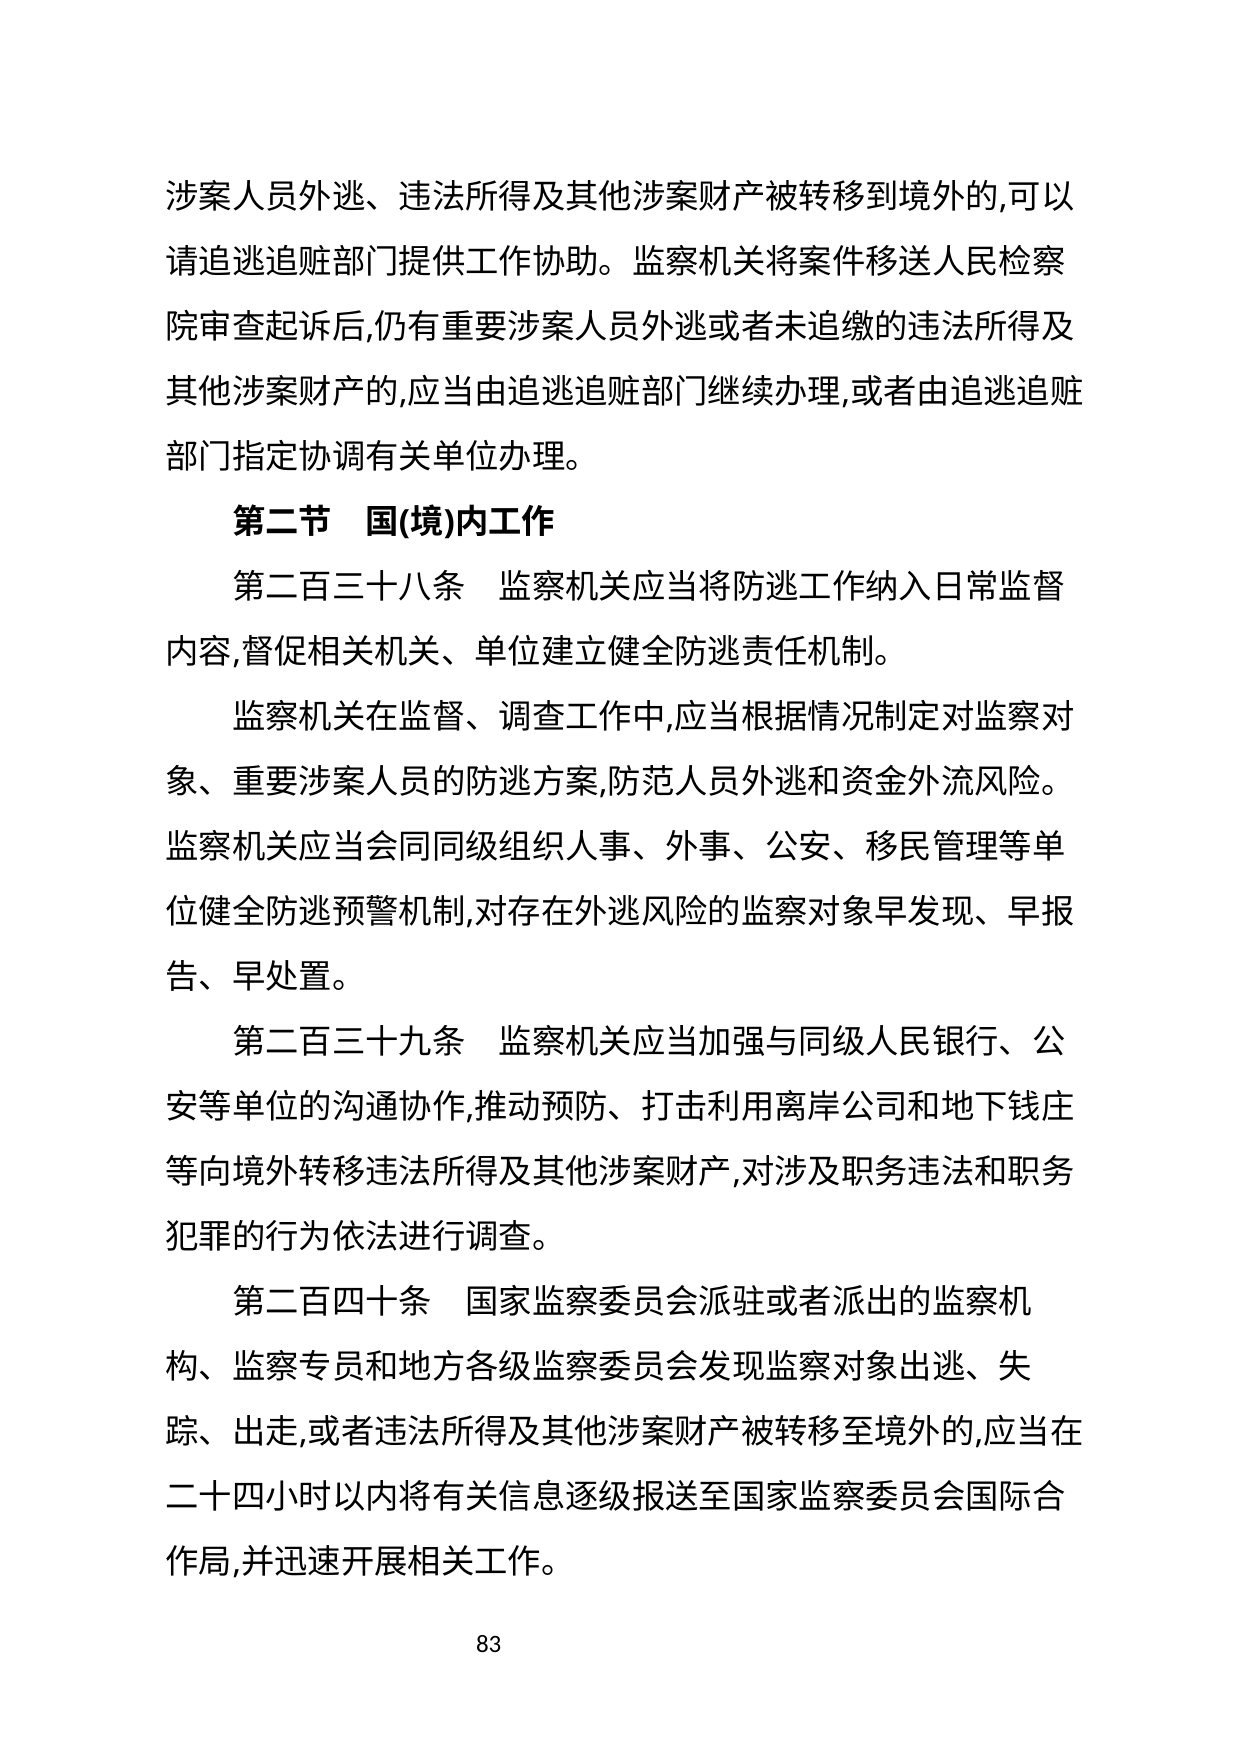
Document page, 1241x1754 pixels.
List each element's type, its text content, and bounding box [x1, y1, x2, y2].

text 第二节 国(境)内工作 [165, 487, 1087, 552]
text 第二百三十八条 监察机关应当将防逃工作纳入日常监督内容,督促相关机关、单位建立健全防逃责任机制。 [165, 552, 1087, 682]
text 监察机关在监督、调查工作中,应当根据情况制定对监察对象、重要涉案人员的防逃方案,防范人员外逃和资金外流风险。监察机关应当会同同级组织人事、外事、公安、移民管理等单位健全防逃预警机制,对存在外逃风险的监察对象早发现、早报告、早处置。 [165, 682, 1087, 1007]
text 第二百三十九条 监察机关应当加强与同级人民银行、公安等单位的沟通协作,推动预防、打击利用离岸公司和地下钱庄等向境外转移违法所得及其他涉案财产,对涉及职务违法和职务犯罪的行为依法进行调查。 [165, 1007, 1087, 1267]
text 第二百四十条 国家监察委员会派驻或者派出的监察机构、监察专员和地方各级监察委员会发现监察对象出逃、失踪、出走,或者违法所得及其他涉案财产被转移至境外的,应当在二十四小时以内将有关信息逐级报送至国家监察委员会国际合作局,并迅速开展相关工作。 [165, 1267, 1087, 1592]
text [165, 162, 1087, 487]
